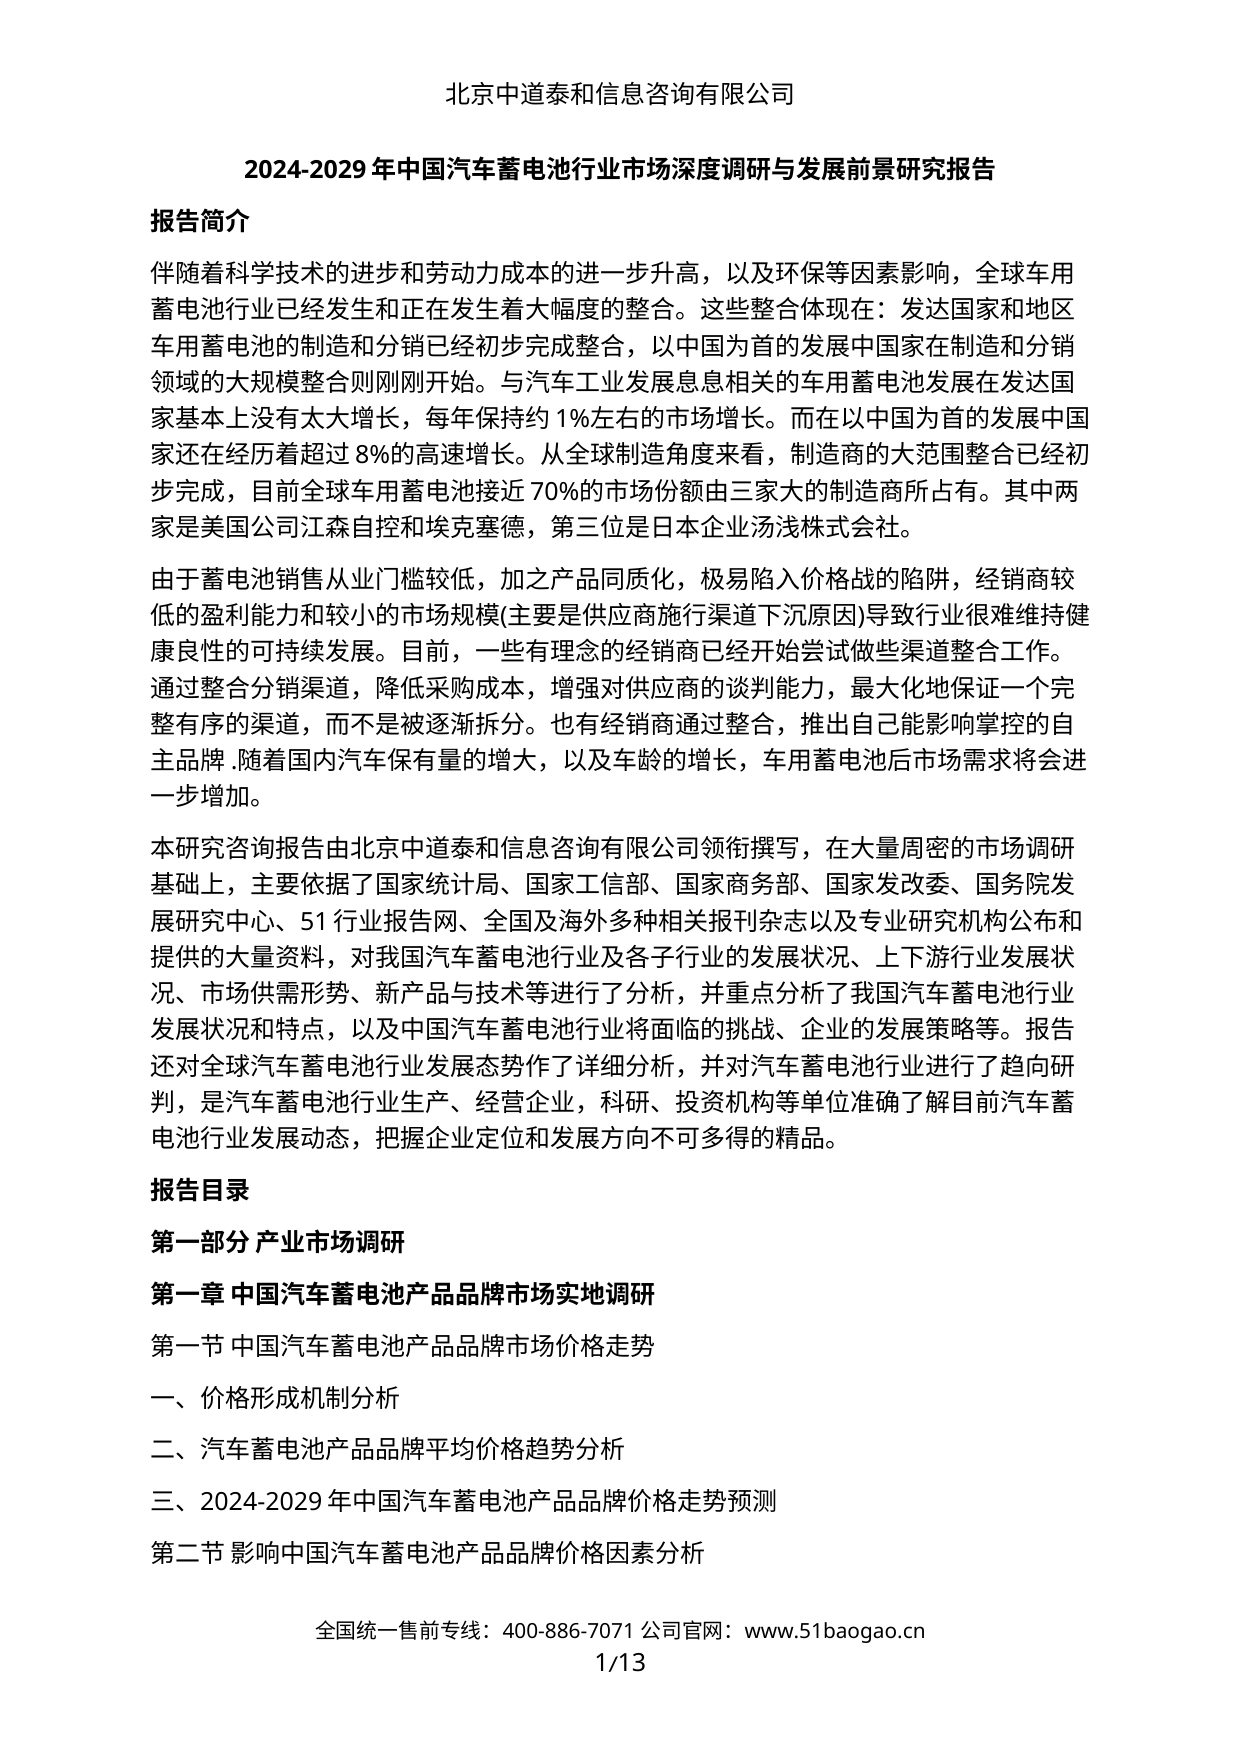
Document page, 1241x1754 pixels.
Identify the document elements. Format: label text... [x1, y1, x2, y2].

text 报告目录 [150, 1171, 1090, 1207]
text 第一部分 产业市场调研 [150, 1222, 1090, 1259]
text 2024-2029年中国汽车蓄电池行业市场深度调研与发展前景研究报告 [150, 150, 1090, 186]
text 由于蓄电池销售从业门槛较低，加之产品同质化，极易陷入价格战的陷阱，经销商较低的盈利能力和较小的市场规模(主要是供应商施行渠道下沉原因)导致行业很难维持健康良性的可持续发展。目前，一些有理念的经销商已经开始尝试做些渠道整合工作。通过整合分销渠道，降低采购成本，增强对供应商的谈判能力，最大化地保证一个完整有序的渠道，而不是被逐渐拆分。也有经销商通过整合，推出自己能影响掌控的自主品牌 .随着国内汽车保有量的增大，以及车龄的增长，车用蓄电池后市场需求将会进一步增加。 [150, 559, 1090, 813]
text 第二节 影响中国汽车蓄电池产品品牌价格因素分析 [150, 1534, 1090, 1570]
text 二、汽车蓄电池产品品牌平均价格趋势分析 [150, 1430, 1090, 1466]
text 三、2024-2029年中国汽车蓄电池产品品牌价格走势预测 [150, 1482, 1090, 1518]
text 一、价格形成机制分析 [150, 1378, 1090, 1414]
text 本研究咨询报告由北京中道泰和信息咨询有限公司领衔撰写，在大量周密的市场调研基础上，主要依据了国家统计局、国家工信部、国家商务部、国家发改委、国务院发展研究中心、51行业报告网、全国及海外多种相关报刊杂志以及专业研究机构公布和提供的大量资料，对我国汽车蓄电池行业及各子行业的发展状况、上下游行业发展状况、市场供需形势、新产品与技术等进行了分析，并重点分析了我国汽车蓄电池行业发展状况和特点，以及中国汽车蓄电池行业将面临的挑战、企业的发展策略等。报告还对全球汽车蓄电池行业发展态势作了详细分析，并对汽车蓄电池行业进行了趋向研判，是汽车蓄电池行业生产、经营企业，科研、投资机构等单位准确了解目前汽车蓄电池行业发展动态，把握企业定位和发展方向不可多得的精品。 [150, 829, 1090, 1155]
text 第一节 中国汽车蓄电池产品品牌市场价格走势 [150, 1326, 1090, 1362]
text 第一章 中国汽车蓄电池产品品牌市场实地调研 [150, 1274, 1090, 1311]
text 报告简介 [150, 202, 1090, 238]
text 伴随着科学技术的进步和劳动力成本的进一步升高，以及环保等因素影响，全球车用蓄电池行业已经发生和正在发生着大幅度的整合。这些整合体现在：发达国家和地区车用蓄电池的制造和分销已经初步完成整合，以中国为首的发展中国家在制造和分销领域的大规模整合则刚刚开始。与汽车工业发展息息相关的车用蓄电池发展在发达国家基本上没有太大增长，每年保持约1%左右的市场增长。而在以中国为首的发展中国家还在经历着超过8%的高速增长。从全球制造角度来看，制造商的大范围整合已经初步完成，目前全球车用蓄电池接近70%的市场份额由三家大的制造商所占有。其中两家是美国公司江森自控和埃克塞德，第三位是日本企业汤浅株式会社。 [150, 254, 1090, 544]
